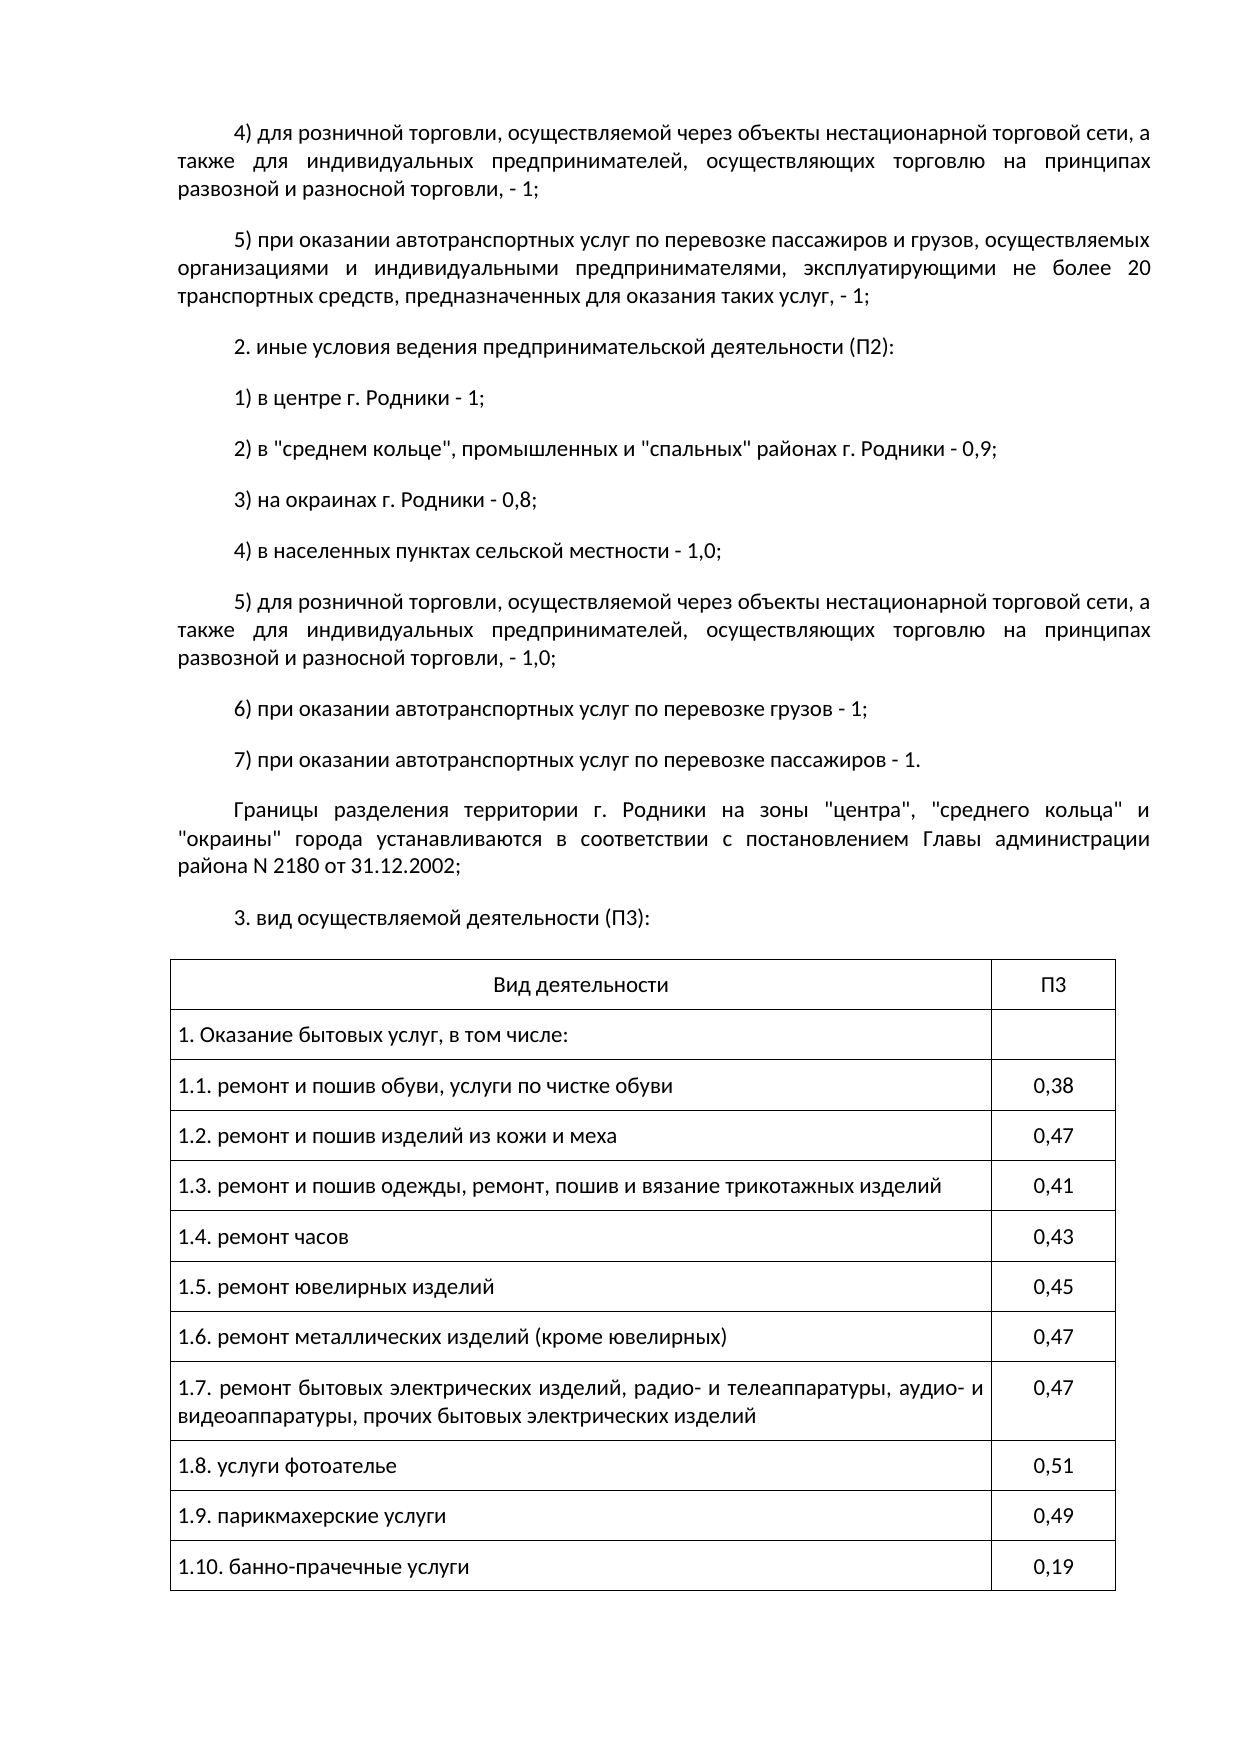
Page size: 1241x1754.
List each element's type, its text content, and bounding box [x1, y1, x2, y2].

table_cell 0,49 [992, 1491, 1115, 1540]
table_cell 1.10. банно-прачечные услуги [171, 1541, 991, 1590]
table_cell 1.4. ремонт часов [171, 1211, 991, 1261]
text 3) на окраинах г. Родники - 0,8; [177, 485, 1152, 513]
table_cell 0,47 [992, 1111, 1115, 1160]
table_cell 1.2. ремонт и пошив изделий из кожи и меха [171, 1111, 991, 1160]
table_cell 0,47 [992, 1312, 1115, 1361]
table_cell 0,43 [992, 1211, 1115, 1261]
table_cell 1.8. услуги фотоателье [171, 1441, 991, 1490]
table_cell 0,47 [992, 1362, 1115, 1439]
table_cell 1.6. ремонт металлических изделий (кроме ювелирных) [171, 1312, 991, 1361]
table_cell 0,38 [992, 1060, 1115, 1109]
text 3. вид осуществляемой деятельности (П3): [177, 903, 1152, 931]
text 1) в центре г. Родники - 1; [177, 383, 1152, 411]
text Границы разделения территории г. Родники на зоны "центра", "среднего кольца" и "окраины" города устанавливаются в соответствии с постановлением Главы администрации района N 2180 от 31.12.2002; [177, 796, 1152, 880]
table_cell 1.9. парикмахерские услуги [171, 1491, 991, 1540]
text 5) при оказании автотранспортных услуг по перевозке пассажиров и грузов, осуществляемых организациями и индивидуальными предпринимателями, эксплуатирующими не более 20 транспортных средств, предназначенных для оказания таких услуг, - 1; [177, 225, 1152, 309]
table_cell [992, 1010, 1115, 1059]
table_cell 0,51 [992, 1441, 1115, 1490]
table_cell 0,45 [992, 1262, 1115, 1311]
table_cell 1.3. ремонт и пошив одежды, ремонт, пошив и вязание трикотажных изделий [171, 1161, 991, 1210]
table_header П3 [992, 960, 1115, 1009]
text 2. иные условия ведения предпринимательской деятельности (П2): [177, 332, 1152, 360]
table_cell 1.1. ремонт и пошив обуви, услуги по чистке обуви [171, 1060, 991, 1109]
table_cell 1.5. ремонт ювелирных изделий [171, 1262, 991, 1311]
text 6) при оказании автотранспортных услуг по перевозке грузов - 1; [177, 694, 1152, 722]
text 2) в "среднем кольце", промышленных и "спальных" районах г. Родники - 0,9; [177, 434, 1152, 462]
table_cell 1.7. ремонт бытовых электрических изделий, радио- и телеаппаратуры, аудио- и видеоаппаратуры, прочих бытовых электрических изделий [171, 1362, 991, 1439]
text 5) для розничной торговли, осуществляемой через объекты нестационарной торговой сети, а также для индивидуальных предпринимателей, осуществляющих торговлю на принципах развозной и разносной торговли, - 1,0; [177, 587, 1152, 671]
text 4) для розничной торговли, осуществляемой через объекты нестационарной торговой сети, а также для индивидуальных предпринимателей, осуществляющих торговлю на принципах развозной и разносной торговли, - 1; [177, 118, 1152, 202]
table_cell 0,19 [992, 1541, 1115, 1590]
table_header Вид деятельности [171, 960, 991, 1009]
table_cell 0,41 [992, 1161, 1115, 1210]
table_cell 1. Оказание бытовых услуг, в том числе: [171, 1010, 991, 1059]
text 4) в населенных пунктах сельской местности - 1,0; [177, 536, 1152, 564]
text 7) при оказании автотранспортных услуг по перевозке пассажиров - 1. [177, 745, 1152, 773]
